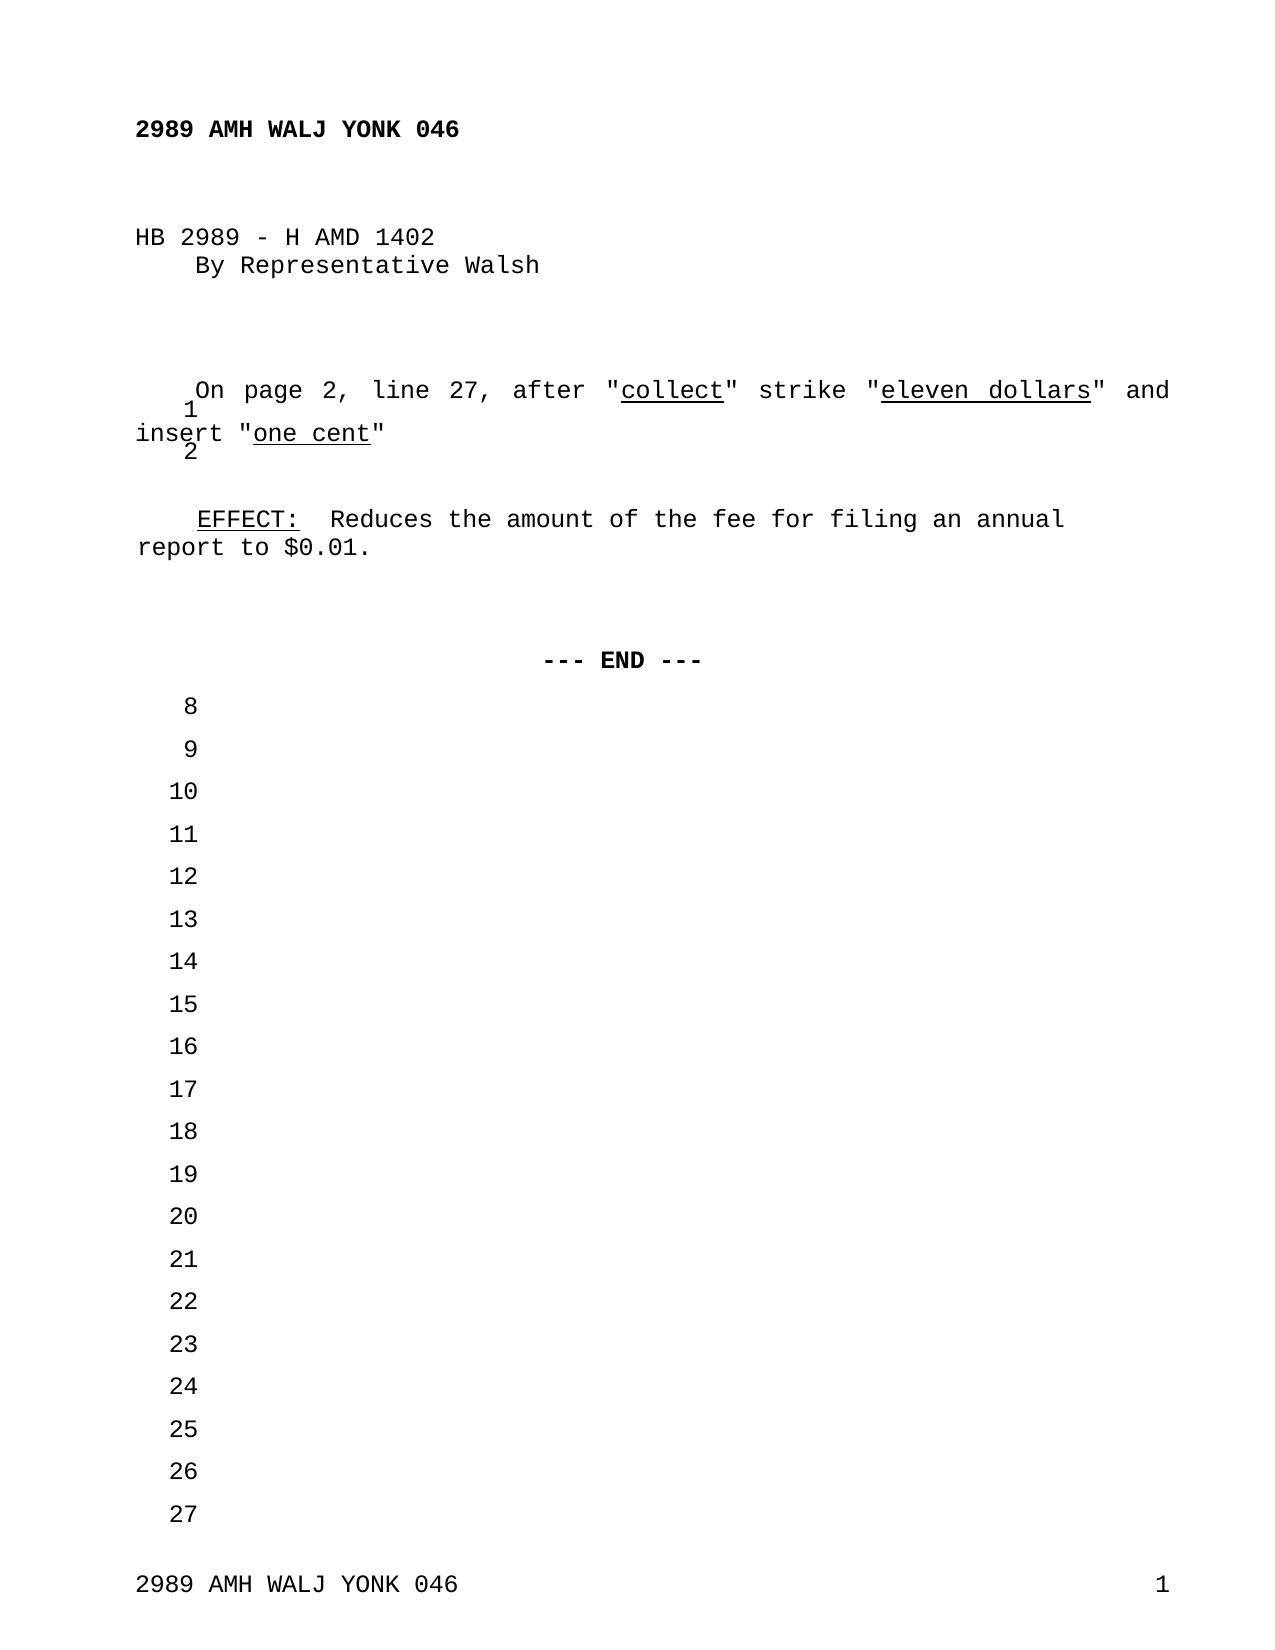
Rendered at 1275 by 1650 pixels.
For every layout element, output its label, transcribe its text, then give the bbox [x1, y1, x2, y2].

text - [135, 224, 1170, 252]
text On page 2, line 27, after "collect" strike "eleven dollars" and insert "one cent" [135, 365, 1170, 450]
text --- END --- [75, 634, 1170, 677]
